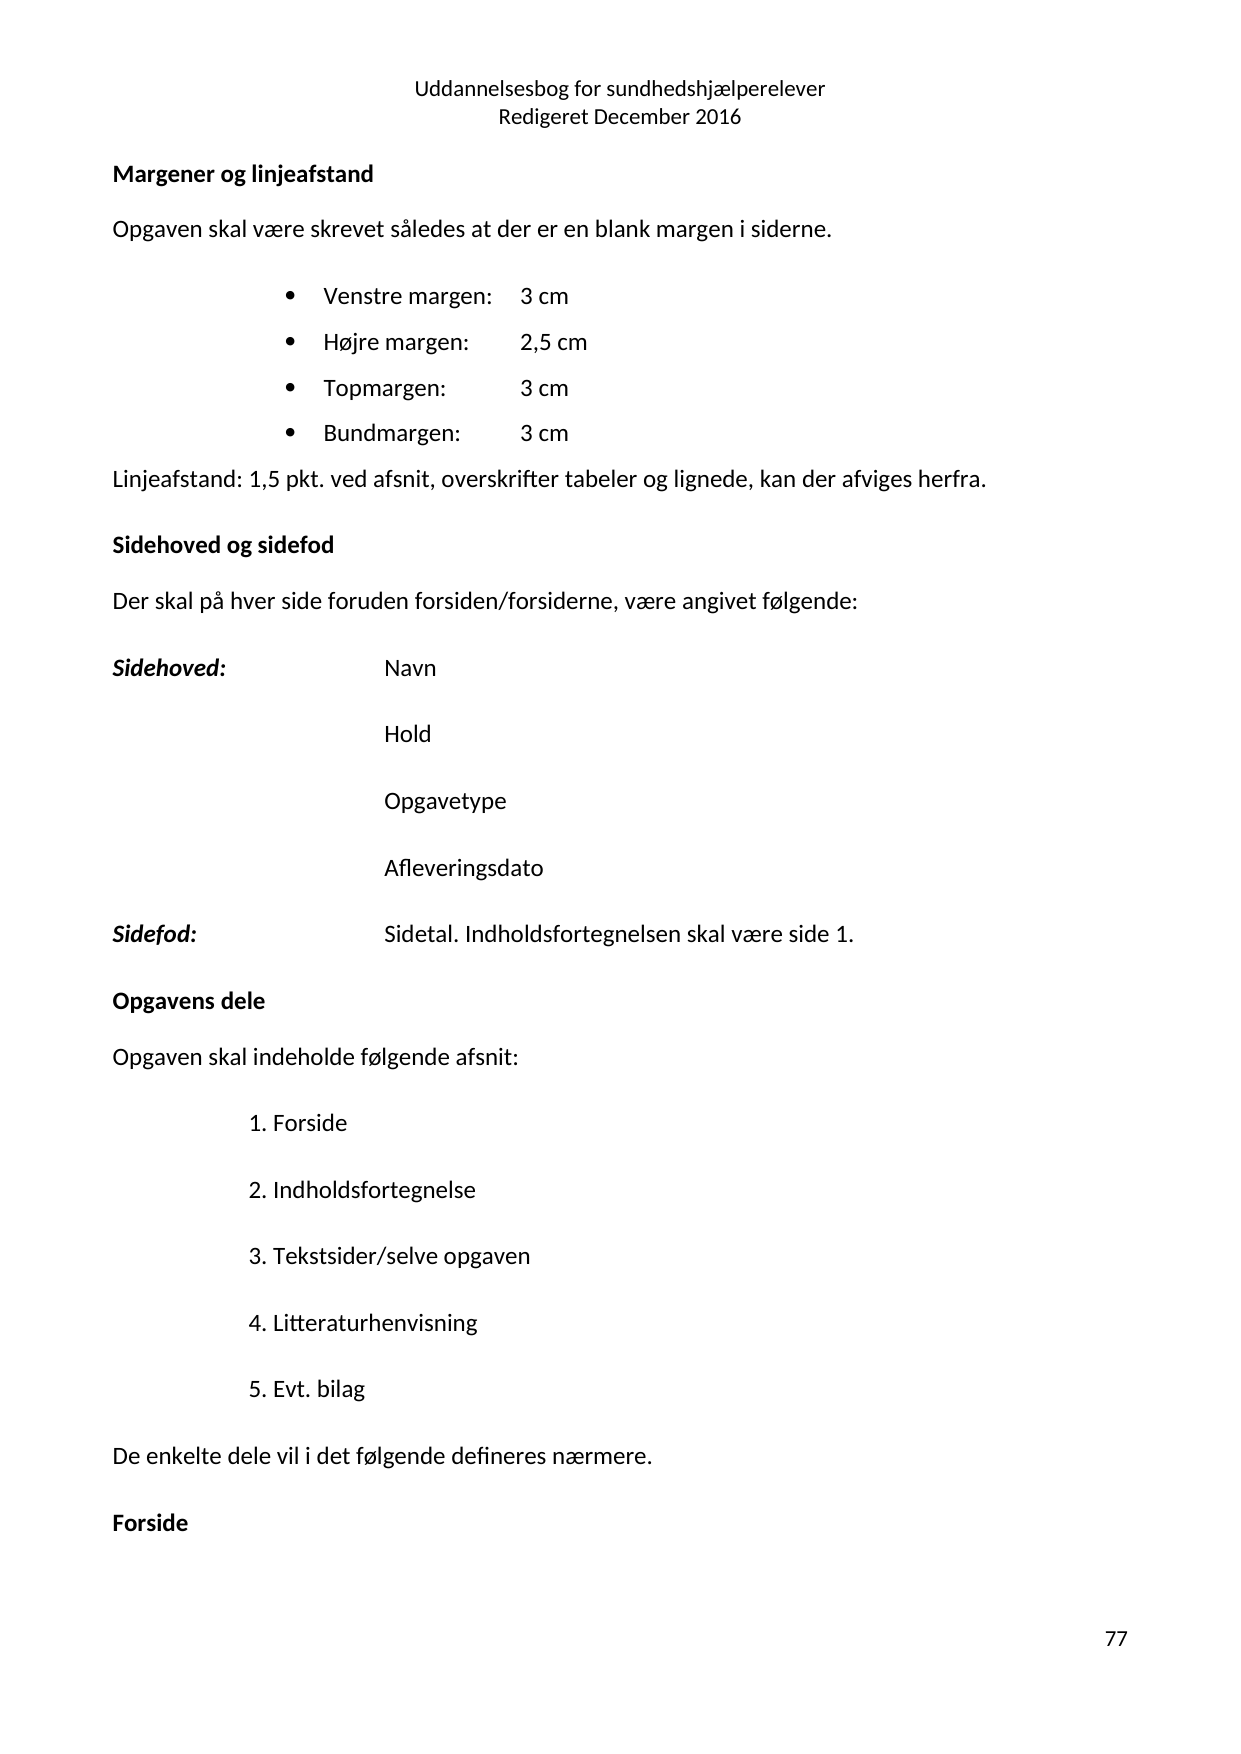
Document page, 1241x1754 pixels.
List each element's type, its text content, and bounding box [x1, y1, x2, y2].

text Der skal på hver side foruden forsiden/forsiderne, være angivet følgende: [112, 586, 1128, 616]
text 3. Tekstsider/selve opgaven [112, 1240, 1128, 1271]
text Forside [112, 1507, 1128, 1537]
text Opgaven skal indeholde følgende afsnit: [112, 1041, 1128, 1071]
text 5. Evt. bilag [112, 1373, 1128, 1404]
text Opgavetype [112, 785, 1128, 816]
text Hold [112, 719, 1128, 749]
text 2. Indholdsfortegnelse [112, 1174, 1128, 1204]
list Højre margen: 2,5 cm [286, 326, 1128, 356]
list Venstre margen: 3 cm [286, 280, 1128, 311]
text Opgaven skal være skrevet således at der er en blank margen i siderne. [112, 214, 1128, 244]
list Topmargen: 3 cm [286, 372, 1128, 402]
text De enkelte dele vil i det følgende defineres nærmere. [112, 1440, 1128, 1471]
text Sidehoved: Navn [112, 652, 1128, 683]
text Afleveringsdato [112, 852, 1128, 882]
text Sidehoved og sidefod [112, 530, 1128, 560]
list Bundmargen: 3 cm [286, 417, 1128, 448]
text Opgavens dele [112, 985, 1128, 1015]
text 1. Forside [112, 1107, 1128, 1138]
text Margener og linjeafstand [112, 158, 1128, 188]
text Sidefod: Sidetal. Indholdsfortegnelsen skal være side 1. [112, 918, 1128, 949]
text 4. Litteraturhenvisning [112, 1307, 1128, 1337]
text Linjeafstand: 1,5 pkt. ved afsnit, overskrifter tabeler og lignede, kan der afviges herfra. [112, 463, 1128, 494]
